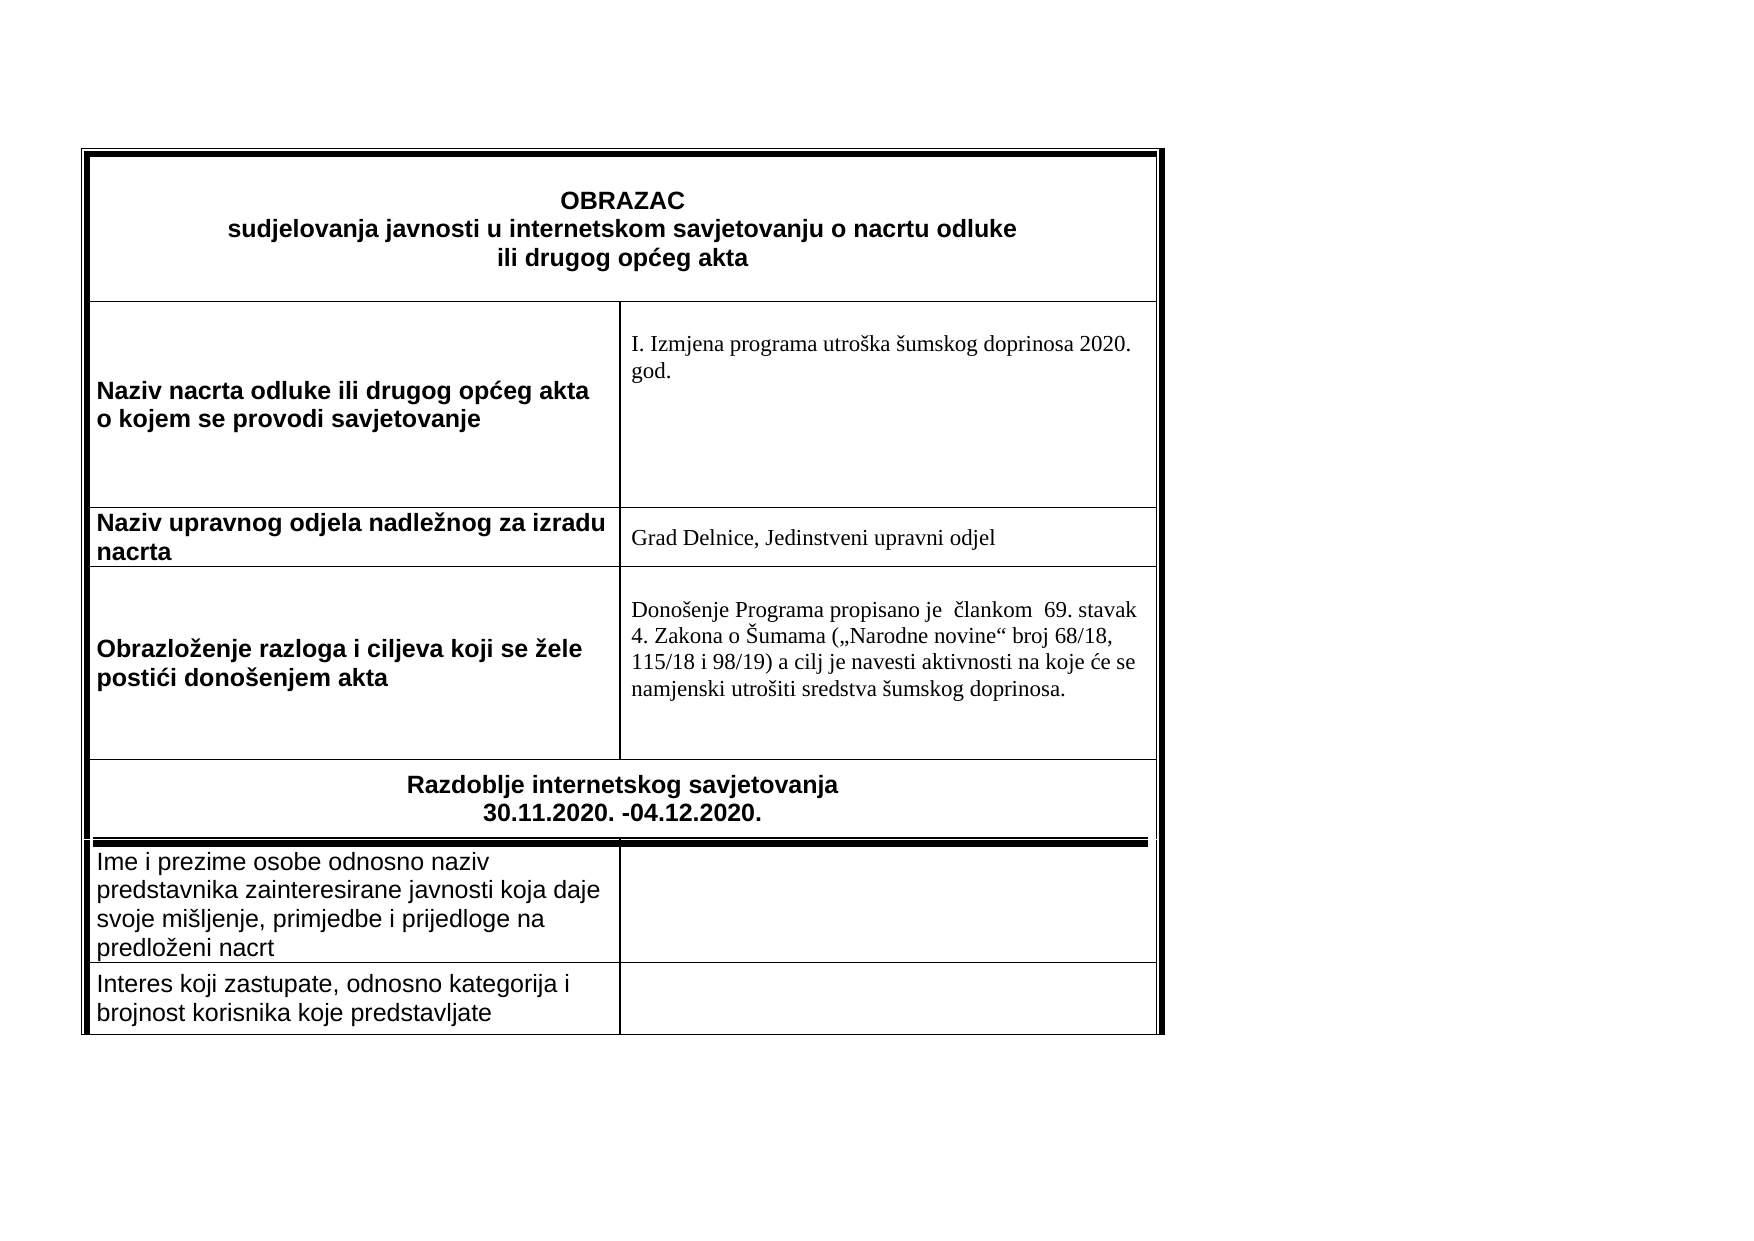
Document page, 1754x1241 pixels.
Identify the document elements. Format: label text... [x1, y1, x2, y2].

table_cell Naziv nacrta odluke ili drugog općeg akta o kojem se provodi savjetovanje [90, 302, 619, 507]
table_cell Grad Delnice, Jedinstveni upravni odjel [621, 508, 1156, 566]
table_cell [621, 963, 1156, 1033]
table_cell [621, 837, 1159, 962]
table_cell Razdoblje internetskog savjetovanja 30.11.2020. -04.12.2020. [90, 760, 1156, 837]
table_cell Obrazloženje razloga i ciljeva koji se žele postići donošenjem akta [90, 567, 619, 758]
table_cell Ime i prezime osobe odnosno naziv predstavnika zainteresirane javnosti koja daje svoje mišljenje, primjedbe i prijedloge na predloženi nacrt [85, 837, 619, 962]
table_cell Naziv upravnog odjela nadležnog za izradu nacrta [90, 508, 619, 566]
table_cell Donošenje Programa propisano je člankom 69. stavak 4. Zakona o Šumama („Narodne novine“ broj 68/18, 115/18 i 98/19) a cilj je navesti aktivnosti na koje će se namjenski utrošiti sredstva šumskog doprinosa. [621, 567, 1156, 758]
table_cell I. Izmjena programa utroška šumskog doprinosa 2020. god. [621, 302, 1156, 507]
table_cell Interes koji zastupate, odnosno kategorija i brojnost korisnika koje predstavljate [90, 963, 619, 1033]
table_header OBRAZAC sudjelovanja javnosti u internetskom savjetovanju o nacrtu odluke ili drugog općeg akta [90, 157, 1156, 301]
